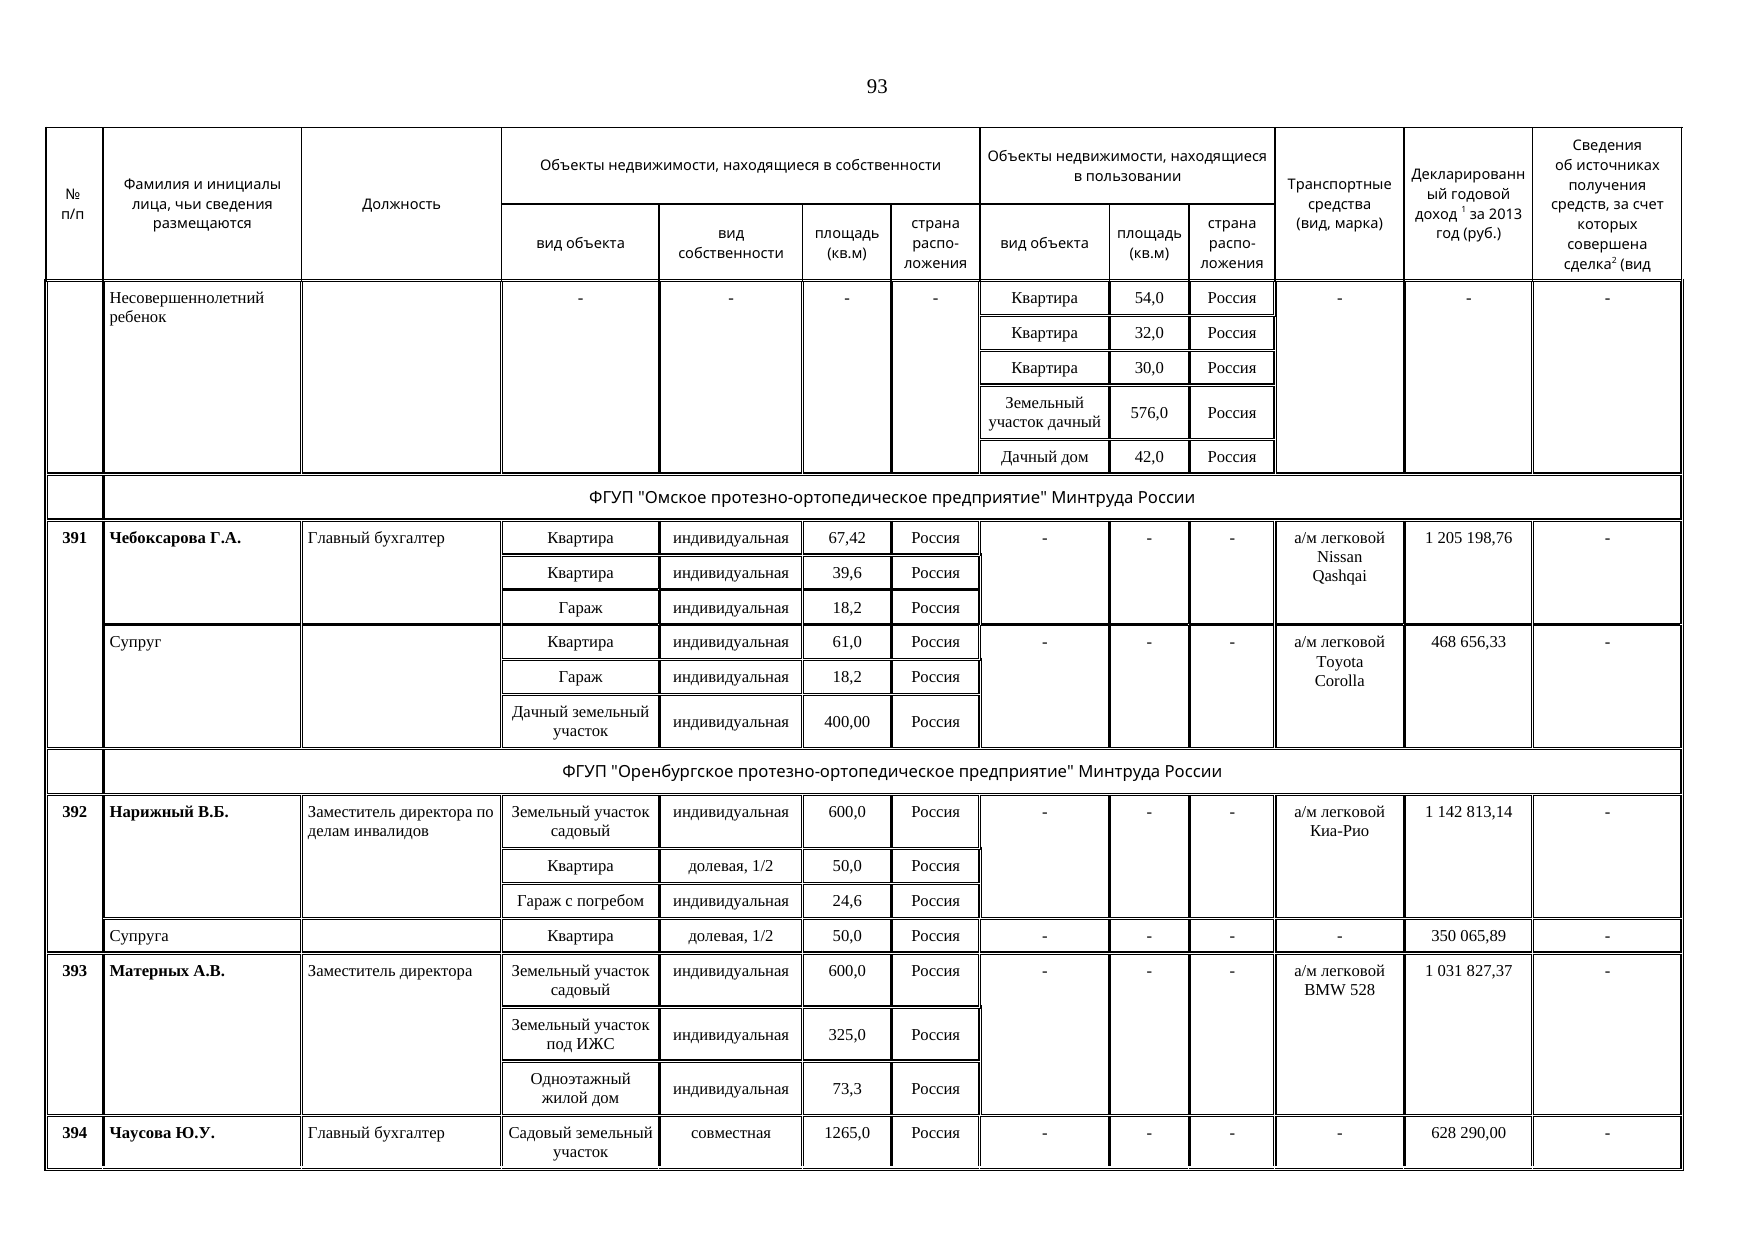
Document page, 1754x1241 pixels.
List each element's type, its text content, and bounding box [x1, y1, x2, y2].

table_cell вид объекта [502, 205, 658, 279]
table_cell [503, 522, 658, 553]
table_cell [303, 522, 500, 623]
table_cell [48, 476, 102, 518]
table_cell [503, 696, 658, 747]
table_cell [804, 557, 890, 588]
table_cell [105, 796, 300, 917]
table_header Должность [302, 128, 501, 279]
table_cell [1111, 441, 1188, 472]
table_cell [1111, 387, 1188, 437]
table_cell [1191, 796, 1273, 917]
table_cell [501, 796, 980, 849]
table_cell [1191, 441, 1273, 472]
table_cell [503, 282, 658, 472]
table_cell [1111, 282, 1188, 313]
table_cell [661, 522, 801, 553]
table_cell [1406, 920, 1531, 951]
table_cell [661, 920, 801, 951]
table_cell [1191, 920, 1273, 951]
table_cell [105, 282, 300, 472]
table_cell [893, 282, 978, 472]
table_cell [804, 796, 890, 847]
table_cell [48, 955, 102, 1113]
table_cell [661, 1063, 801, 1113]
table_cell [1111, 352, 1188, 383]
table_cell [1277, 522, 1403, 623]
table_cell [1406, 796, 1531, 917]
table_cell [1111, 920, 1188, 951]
table_header № п/п [47, 128, 102, 279]
table_header Объекты недвижимости, находящиеся в собственности [502, 128, 979, 203]
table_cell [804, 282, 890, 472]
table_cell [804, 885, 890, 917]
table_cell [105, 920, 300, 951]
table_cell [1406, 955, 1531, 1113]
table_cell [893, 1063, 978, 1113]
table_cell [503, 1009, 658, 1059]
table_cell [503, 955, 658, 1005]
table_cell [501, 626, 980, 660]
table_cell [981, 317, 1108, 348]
table_header Транспортные средства (вид, марка) [1276, 128, 1403, 279]
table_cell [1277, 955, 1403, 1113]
table_header Декларированный годовой доход 1 за 2013 год (руб.) [1405, 128, 1532, 279]
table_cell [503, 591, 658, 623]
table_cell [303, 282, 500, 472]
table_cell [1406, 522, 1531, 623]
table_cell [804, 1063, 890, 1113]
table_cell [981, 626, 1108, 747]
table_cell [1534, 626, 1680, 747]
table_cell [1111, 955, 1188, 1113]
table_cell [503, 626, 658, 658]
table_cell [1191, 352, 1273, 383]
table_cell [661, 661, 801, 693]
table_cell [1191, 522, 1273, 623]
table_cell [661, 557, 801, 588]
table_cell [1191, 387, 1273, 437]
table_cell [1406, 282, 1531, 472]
table_cell площадь (кв.м) [803, 205, 890, 279]
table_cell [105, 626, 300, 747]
table_cell вид собственности [660, 205, 802, 279]
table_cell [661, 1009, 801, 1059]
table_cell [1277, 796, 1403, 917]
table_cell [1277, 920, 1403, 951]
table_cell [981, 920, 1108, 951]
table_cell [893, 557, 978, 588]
table_cell страна распо-ложения [1190, 205, 1274, 279]
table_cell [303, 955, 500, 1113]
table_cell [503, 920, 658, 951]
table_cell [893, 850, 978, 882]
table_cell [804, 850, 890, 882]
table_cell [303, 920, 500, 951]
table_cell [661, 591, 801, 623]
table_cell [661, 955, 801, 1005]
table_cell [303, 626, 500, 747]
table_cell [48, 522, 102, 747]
table_cell страна распо-ложения [892, 205, 979, 279]
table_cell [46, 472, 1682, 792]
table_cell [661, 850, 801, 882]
table_header Сведения об источниках получения средств, за счет которых совершена сделка2 (вид приобретенного имущества, источники) [1533, 128, 1681, 279]
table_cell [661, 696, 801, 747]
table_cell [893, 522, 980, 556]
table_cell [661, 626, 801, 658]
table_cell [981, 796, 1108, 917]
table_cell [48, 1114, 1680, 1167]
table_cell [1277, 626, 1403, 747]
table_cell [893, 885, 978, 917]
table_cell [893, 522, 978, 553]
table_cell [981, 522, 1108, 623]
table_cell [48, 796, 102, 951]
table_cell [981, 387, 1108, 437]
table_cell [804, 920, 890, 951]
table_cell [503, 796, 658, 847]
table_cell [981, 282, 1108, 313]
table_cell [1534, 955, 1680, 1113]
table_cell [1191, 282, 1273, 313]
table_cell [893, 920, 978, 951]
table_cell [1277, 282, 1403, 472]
table_header Фамилия и инициалы лица, чьи сведения размещаются [104, 128, 301, 279]
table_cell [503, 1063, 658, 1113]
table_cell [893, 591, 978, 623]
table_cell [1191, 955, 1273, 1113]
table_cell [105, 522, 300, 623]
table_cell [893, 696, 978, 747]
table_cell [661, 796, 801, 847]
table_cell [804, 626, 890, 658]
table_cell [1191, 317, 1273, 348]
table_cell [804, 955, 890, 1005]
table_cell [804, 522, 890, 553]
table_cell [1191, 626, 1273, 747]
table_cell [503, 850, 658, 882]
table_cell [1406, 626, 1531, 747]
table_cell вид объекта [981, 205, 1109, 279]
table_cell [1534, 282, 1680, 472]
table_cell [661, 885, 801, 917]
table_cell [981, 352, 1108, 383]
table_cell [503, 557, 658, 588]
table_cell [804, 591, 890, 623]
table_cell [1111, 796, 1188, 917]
table_cell площадь (кв.м) [1110, 205, 1188, 279]
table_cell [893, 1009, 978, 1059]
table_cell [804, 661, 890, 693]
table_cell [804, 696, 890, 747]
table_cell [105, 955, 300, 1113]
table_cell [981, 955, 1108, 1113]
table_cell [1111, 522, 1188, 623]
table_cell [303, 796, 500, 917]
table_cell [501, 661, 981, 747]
table_header Объекты недвижимости, находящиеся в пользовании [981, 128, 1274, 203]
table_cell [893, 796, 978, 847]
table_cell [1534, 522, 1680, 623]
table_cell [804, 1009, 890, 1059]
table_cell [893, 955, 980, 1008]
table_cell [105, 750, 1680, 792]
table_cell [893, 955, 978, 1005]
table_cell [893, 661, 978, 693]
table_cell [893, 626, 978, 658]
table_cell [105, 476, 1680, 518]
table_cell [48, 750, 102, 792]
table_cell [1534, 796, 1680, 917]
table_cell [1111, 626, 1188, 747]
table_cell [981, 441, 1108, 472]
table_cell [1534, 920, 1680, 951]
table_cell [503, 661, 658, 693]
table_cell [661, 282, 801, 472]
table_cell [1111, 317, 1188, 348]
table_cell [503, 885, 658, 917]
